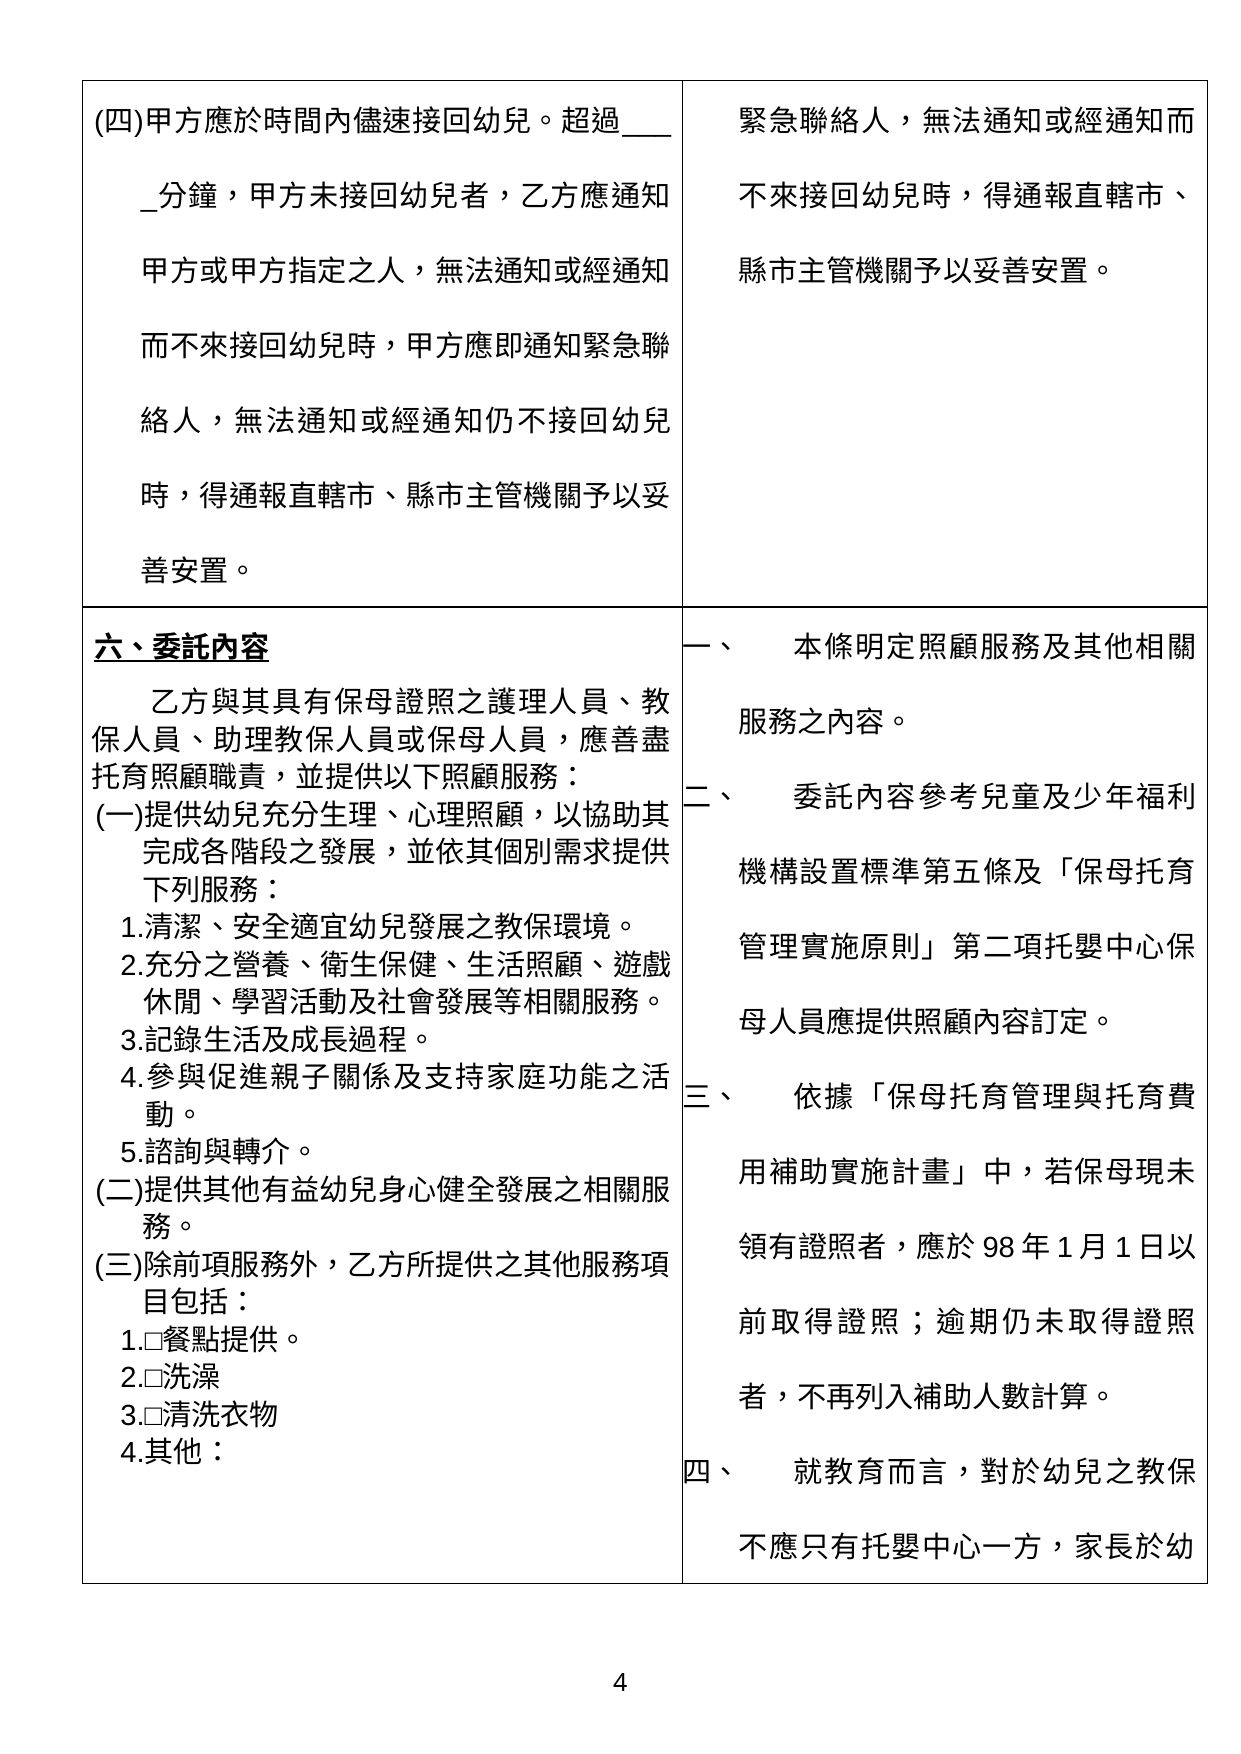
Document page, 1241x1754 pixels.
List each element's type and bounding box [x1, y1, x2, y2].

table_cell [83, 81, 682, 606]
table_cell [683, 81, 1207, 606]
table_cell [83, 608, 682, 1582]
table_cell [683, 608, 1207, 1582]
